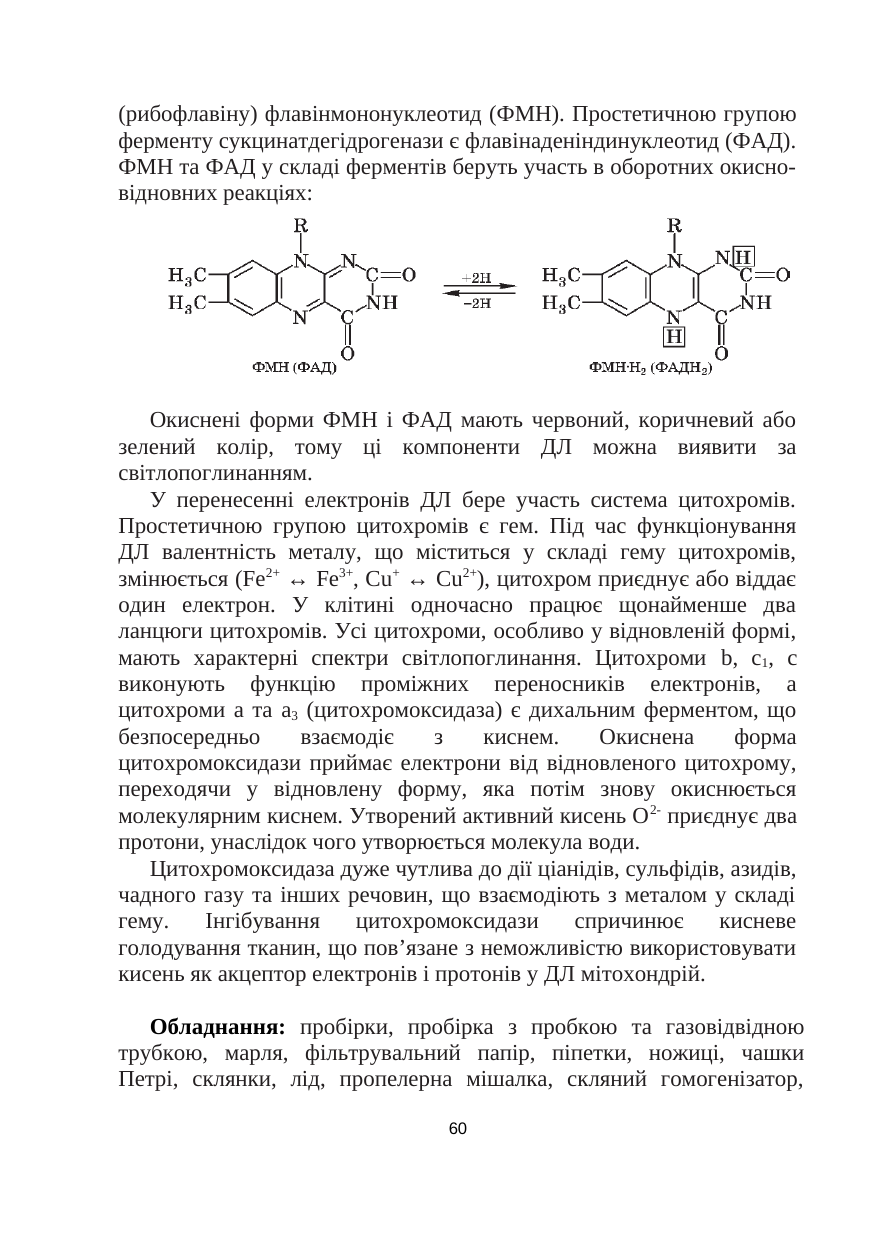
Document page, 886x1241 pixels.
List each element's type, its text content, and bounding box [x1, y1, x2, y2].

text Цитохромоксидаза дуже чутлива до дії ціанідів, сульфідів, азидів, чадного газу та інших речовин, що взаємодіють з металом у складі гему. Інгібування цитохромоксидази спричинює кисневе голодування тканин, що пов’язане з неможливістю використовувати кисень як акцептор електронів і протонів у ДЛ мітохондрій. [118, 854, 797, 986]
text У перенесенні електронів ДЛ бере участь система цитохромів. Простетичною групою цитохромів є гем. Під час функціонування ДЛ валентність металу, що міститься у складі гему цитохромів, змінюється (Fe2+ ↔ Fe3+, Сu+ ↔ Cu2+), цитохром приєднує або віддає один електрон. У клітині одночасно працює щонайменше два ланцюги цитохромів. Усі цитохроми, особливо у відновленій формі, мають характерні спектри cвітлопоглинання. Цитохроми b, c1, c виконують функцію проміжних переносників електронів, а цитохроми a та a3 (цитохромоксидаза) є дихальним ферментом, що безпосередньо взаємодіє з киснем. Окиснена форма цитохромоксидази приймає електрони від відновленого цитохрому, переходячи у відновлену форму, яка потім знову окиснюється молекулярним киснем. Утворений активний кисень О2- приєднує два протони, унаслідок чого утворюється молекула води. [118, 486, 797, 854]
text Окиснені форми ФМН і ФАД мають червоний, коричневий або зелений колір, тому ці компоненти ДЛ можна виявити за світлопоглинанням. [118, 407, 797, 486]
